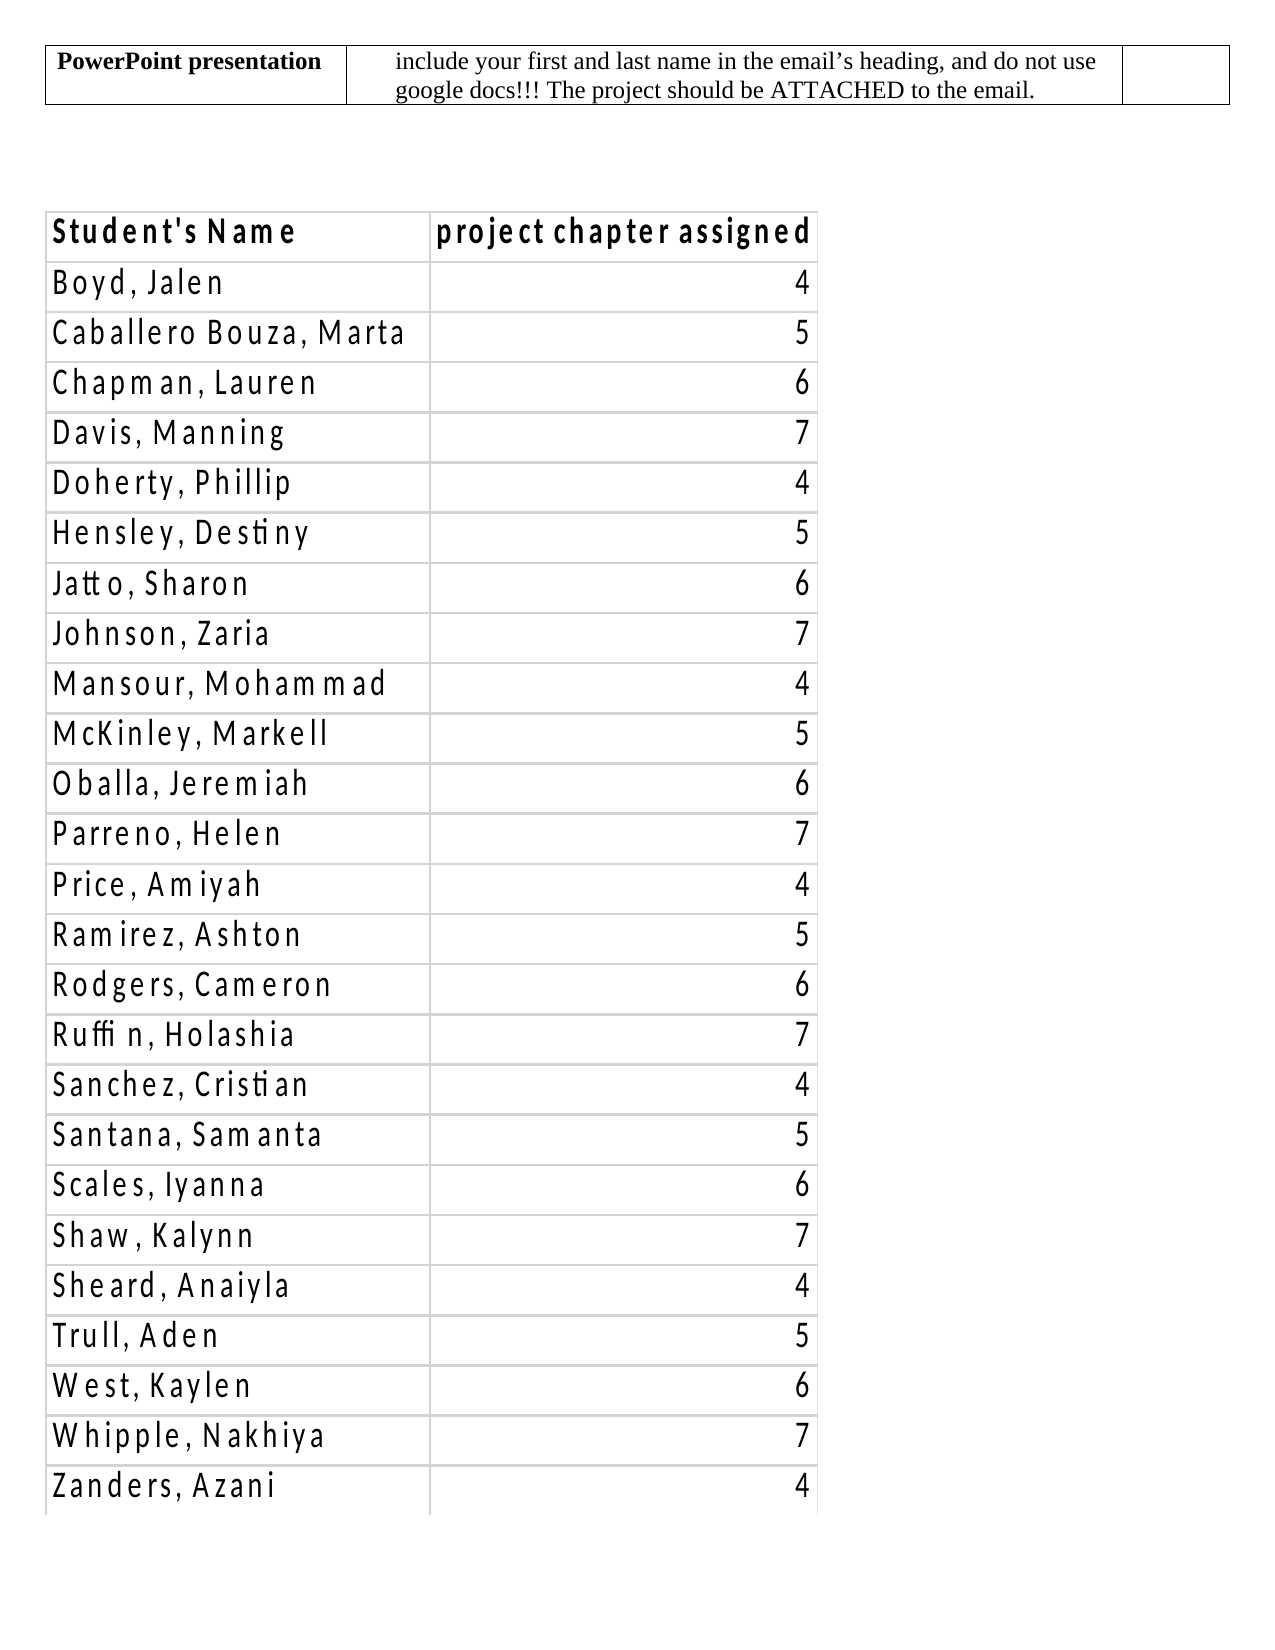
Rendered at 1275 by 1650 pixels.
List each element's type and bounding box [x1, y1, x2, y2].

table_cell [347, 46, 1122, 103]
table_cell [1123, 46, 1229, 103]
table_cell [46, 46, 346, 103]
